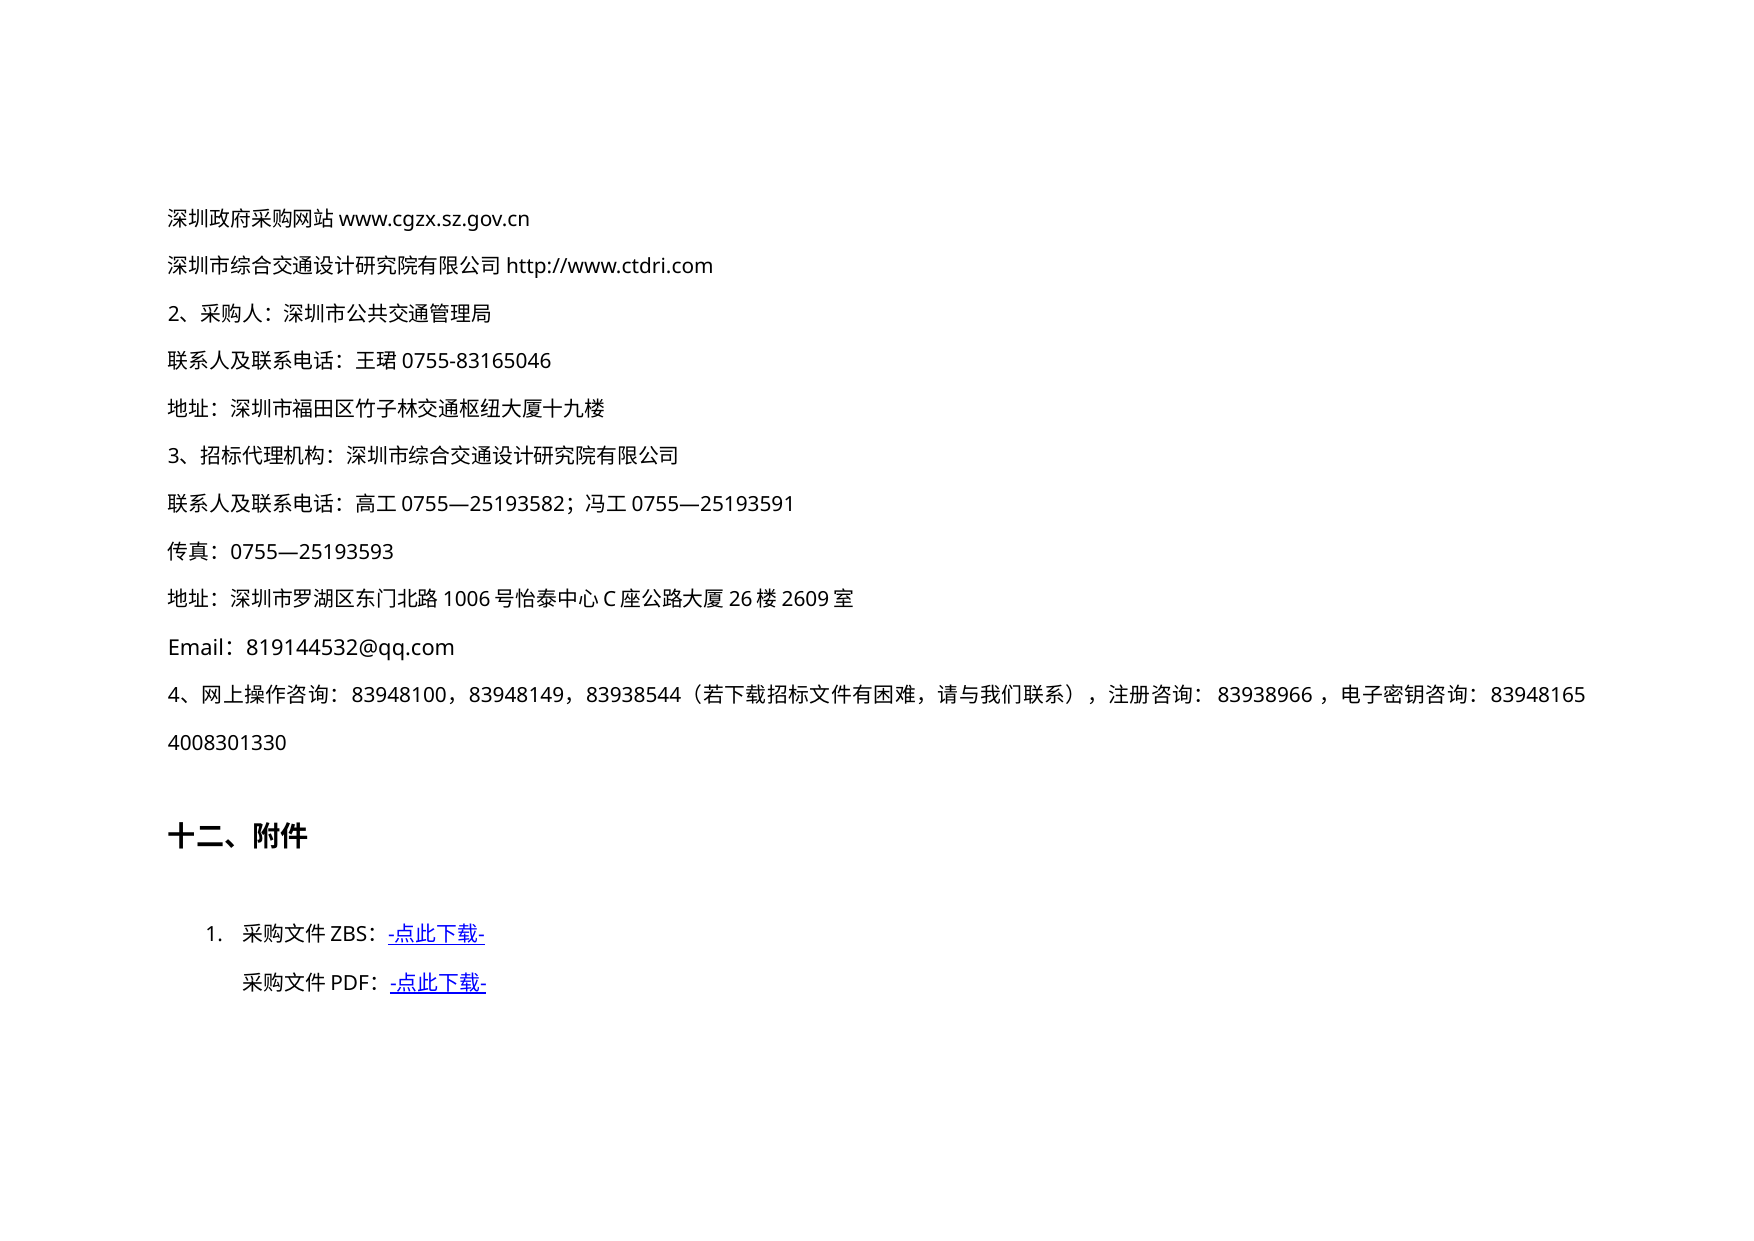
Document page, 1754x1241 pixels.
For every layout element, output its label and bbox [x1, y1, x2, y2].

table_cell [165, 198, 1589, 1001]
